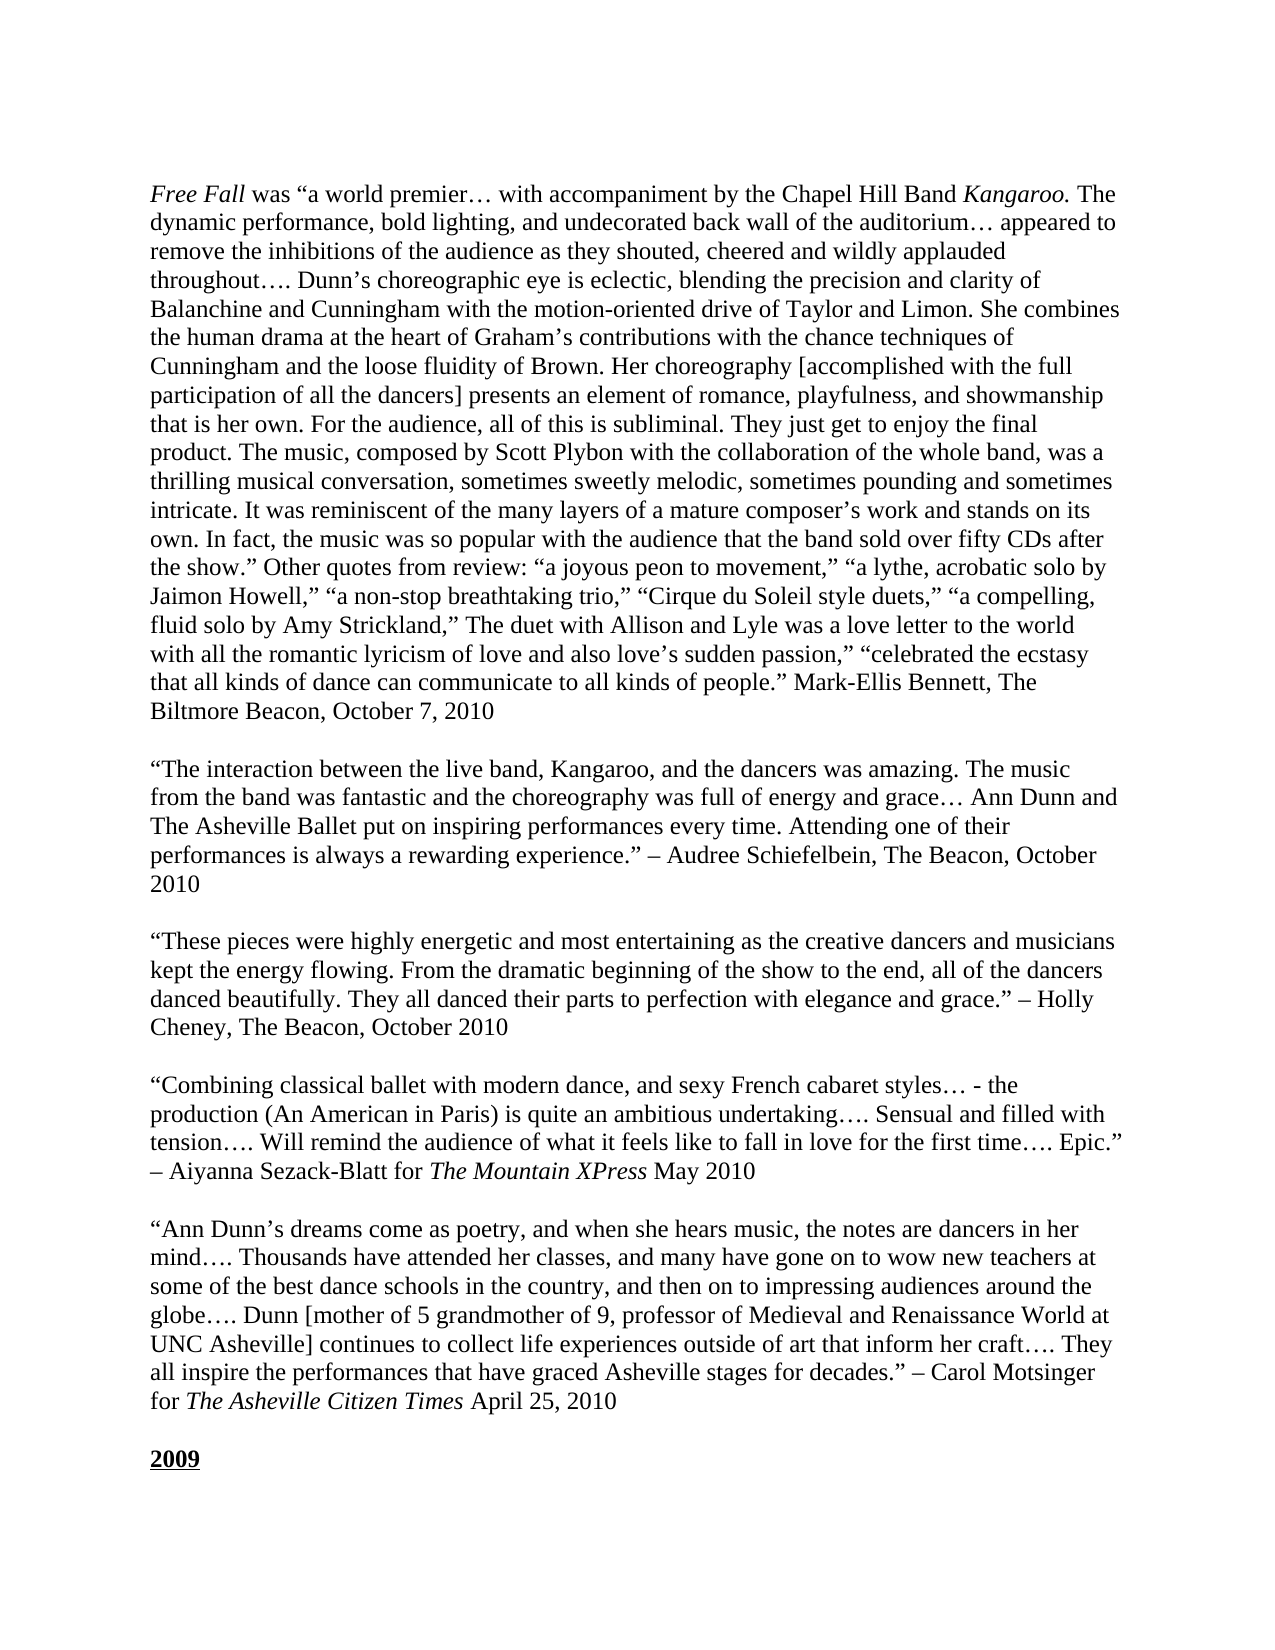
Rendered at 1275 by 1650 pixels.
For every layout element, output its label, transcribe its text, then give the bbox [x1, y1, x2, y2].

text “The interaction between the live band, Kangaroo, and the dancers was amazing. The music from the band was fantastic and the choreography was full of energy and grace… Ann Dunn and The Asheville Ballet put on inspiring performances every time. Attending one of their performances is always a rewarding experience.” – Audree Schiefelbein, The Beacon, October 2010 [150, 754, 1125, 897]
text “These pieces were highly energetic and most entertaining as the creative dancers and musicians kept the energy flowing. From the dramatic beginning of the show to the end, all of the dancers danced beautifully. They all danced their parts to perfection with elegance and grace.” – Holly Cheney, The Beacon, October 2010 [150, 926, 1125, 1041]
text “Ann Dunn’s dreams come as poetry, and when she hears music, the notes are dancers in her mind…. Thousands have attended her classes, and many have gone on to wow new teachers at some of the best dance schools in the country, and then on to impressing audiences around the globe…. Dunn [mother of 5 grandmother of 9, professor of Medieval and Renaissance World at UNC Asheville] continues to collect life experiences outside of art that inform her craft…. They all inspire the performances that have graced Asheville stages for decades.” – Carol Motsinger for The Asheville Citizen Times April 25, 2010 [150, 1214, 1125, 1415]
text “Combining classical ballet with modern dance, and sexy French cabaret styles… - the production (An American in Paris) is quite an ambitious undertaking…. Sensual and filled with tension…. Will remind the audience of what it feels like to fall in love for the first time…. Epic.” – Aiyanna Sezack-Blatt for The Mountain XPress May 2010 [150, 1070, 1125, 1185]
text 2009 [150, 1444, 1125, 1472]
text Free Fall was “a world premier… with accompaniment by the Chapel Hill Band Kangaroo. The dynamic performance, bold lighting, and undecorated back wall of the auditorium… appeared to remove the inhibitions of the audience as they shouted, cheered and wildly applauded throughout…. Dunn’s choreographic eye is eclectic, blending the precision and clarity of Balanchine and Cunningham with the motion-oriented drive of Taylor and Limon. She combines the human drama at the heart of Graham’s contributions with the chance techniques of Cunningham and the loose fluidity of Brown. Her choreography [accomplished with the full participation of all the dancers] presents an element of romance, playfulness, and showmanship that is her own. For the audience, all of this is subliminal. They just get to enjoy the final product. The music, composed by Scott Plybon with the collaboration of the whole band, was a thrilling musical conversation, sometimes sweetly melodic, sometimes pounding and sometimes intricate. It was reminiscent of the many layers of a mature composer’s work and stands on its own. In fact, the music was so popular with the audience that the band sold over fifty CDs after the show.” Other quotes from review: “a joyous peon to movement,” “a lythe, acrobatic solo by Jaimon Howell,” “a non-stop breathtaking trio,” “Cirque du Soleil style duets,” “a compelling, fluid solo by Amy Strickland,” The duet with Allison and Lyle was a love letter to the world with all the romantic lyricism of love and also love’s sudden passion,” “celebrated the ecstasy that all kinds of dance can communicate to all kinds of people.” Mark-Ellis Bennett, The Biltmore Beacon, October 7, 2010 [150, 179, 1125, 725]
